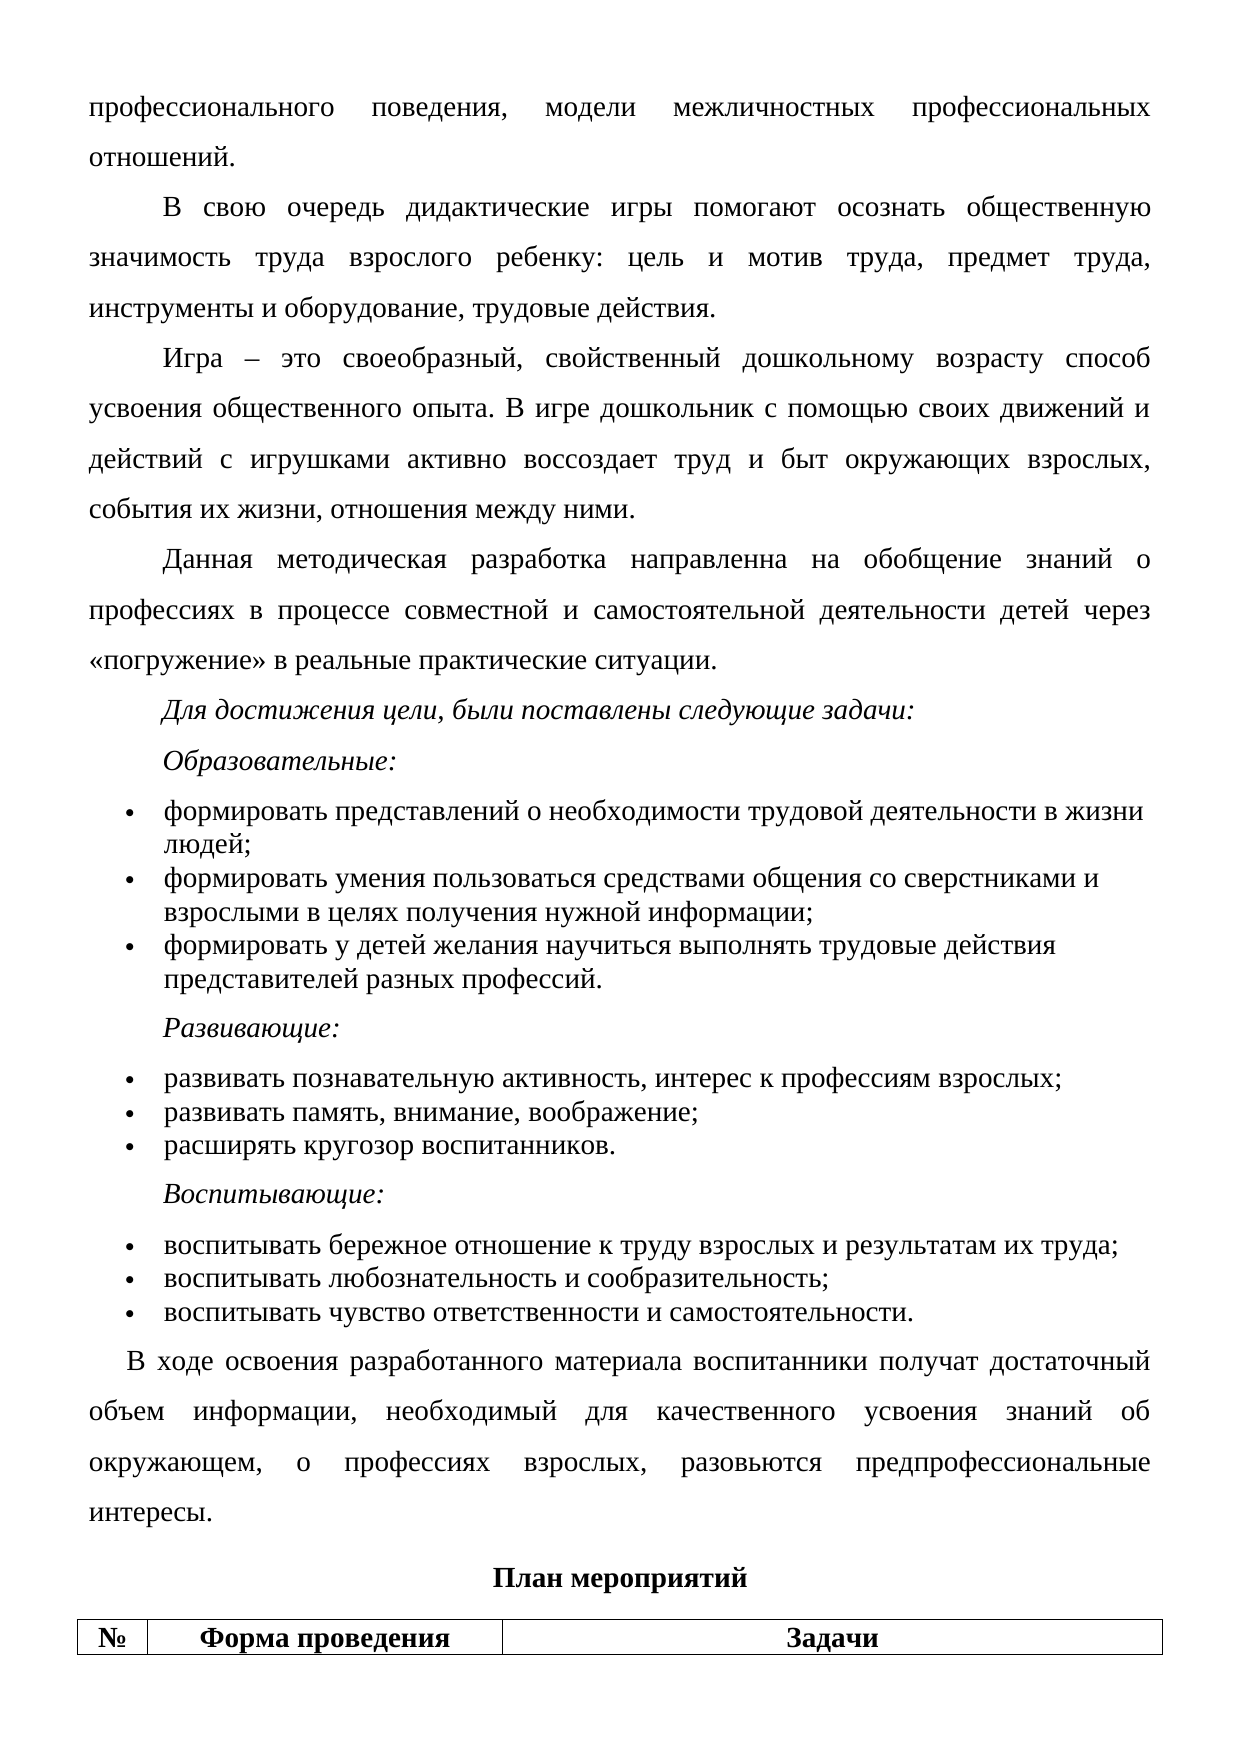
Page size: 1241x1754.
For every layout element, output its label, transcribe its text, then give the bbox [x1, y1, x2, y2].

text Воспитывающие: [89, 1176, 1152, 1210]
list развивать познавательную активность, интерес к профессиям взрослых; [126, 1060, 1152, 1094]
text Для достижения цели, были поставлены следующие задачи: [89, 692, 1152, 726]
list воспитывать бережное отношение к труду взрослых и результатам их труда; [126, 1227, 1152, 1260]
text В свою очередь дидактические игры помогают осознать общественную значимость труда взрослого ребенку: цель и мотив труда, предмет труда, инструменты и оборудование, трудовые действия. [89, 189, 1152, 323]
list формировать умения пользоваться средствами общения со сверстниками и взрослыми в целях получения нужной информации; [126, 860, 1152, 927]
table_header № п/п [78, 1620, 147, 1654]
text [89, 89, 1152, 172]
text Игра – это своеобразный, свойственный дошкольному возрасту способ усвоения общественного опыта. В игре дошкольник с помощью своих движений и действий с игрушками активно воссоздает труд и быт окружающих взрослых, события их жизни, отношения между ними. [89, 340, 1152, 525]
text В ходе освоения разработанного материала воспитанники получат достаточный объем информации, необходимый для качественного усвоения знаний об окружающем, о профессиях взрослых, разовьются предпрофессиональные интересы. [89, 1343, 1152, 1527]
text Развивающие: [89, 1010, 1152, 1043]
list формировать представлений о необходимости трудовой деятельности в жизни людей; [126, 793, 1152, 860]
table_header Форма проведения [148, 1620, 502, 1654]
list развивать память, внимание, воображение; [126, 1094, 1152, 1127]
list воспитывать чувство ответственности и самостоятельности. [126, 1294, 1152, 1327]
text План мероприятий [89, 1560, 1152, 1593]
text Данная методическая разработка направленна на обобщение знаний о профессиях в процессе совместной и самостоятельной деятельности детей через «погружение» в реальные практические ситуации. [89, 541, 1152, 676]
table_header Задачи [503, 1620, 1162, 1654]
text Образовательные: [89, 743, 1152, 776]
list формировать у детей желания научиться выполнять трудовые действия представителей разных профессий. [126, 927, 1152, 994]
list воспитывать любознательность и сообразительность; [126, 1260, 1152, 1294]
list расширять кругозор воспитанников. [126, 1127, 1152, 1161]
